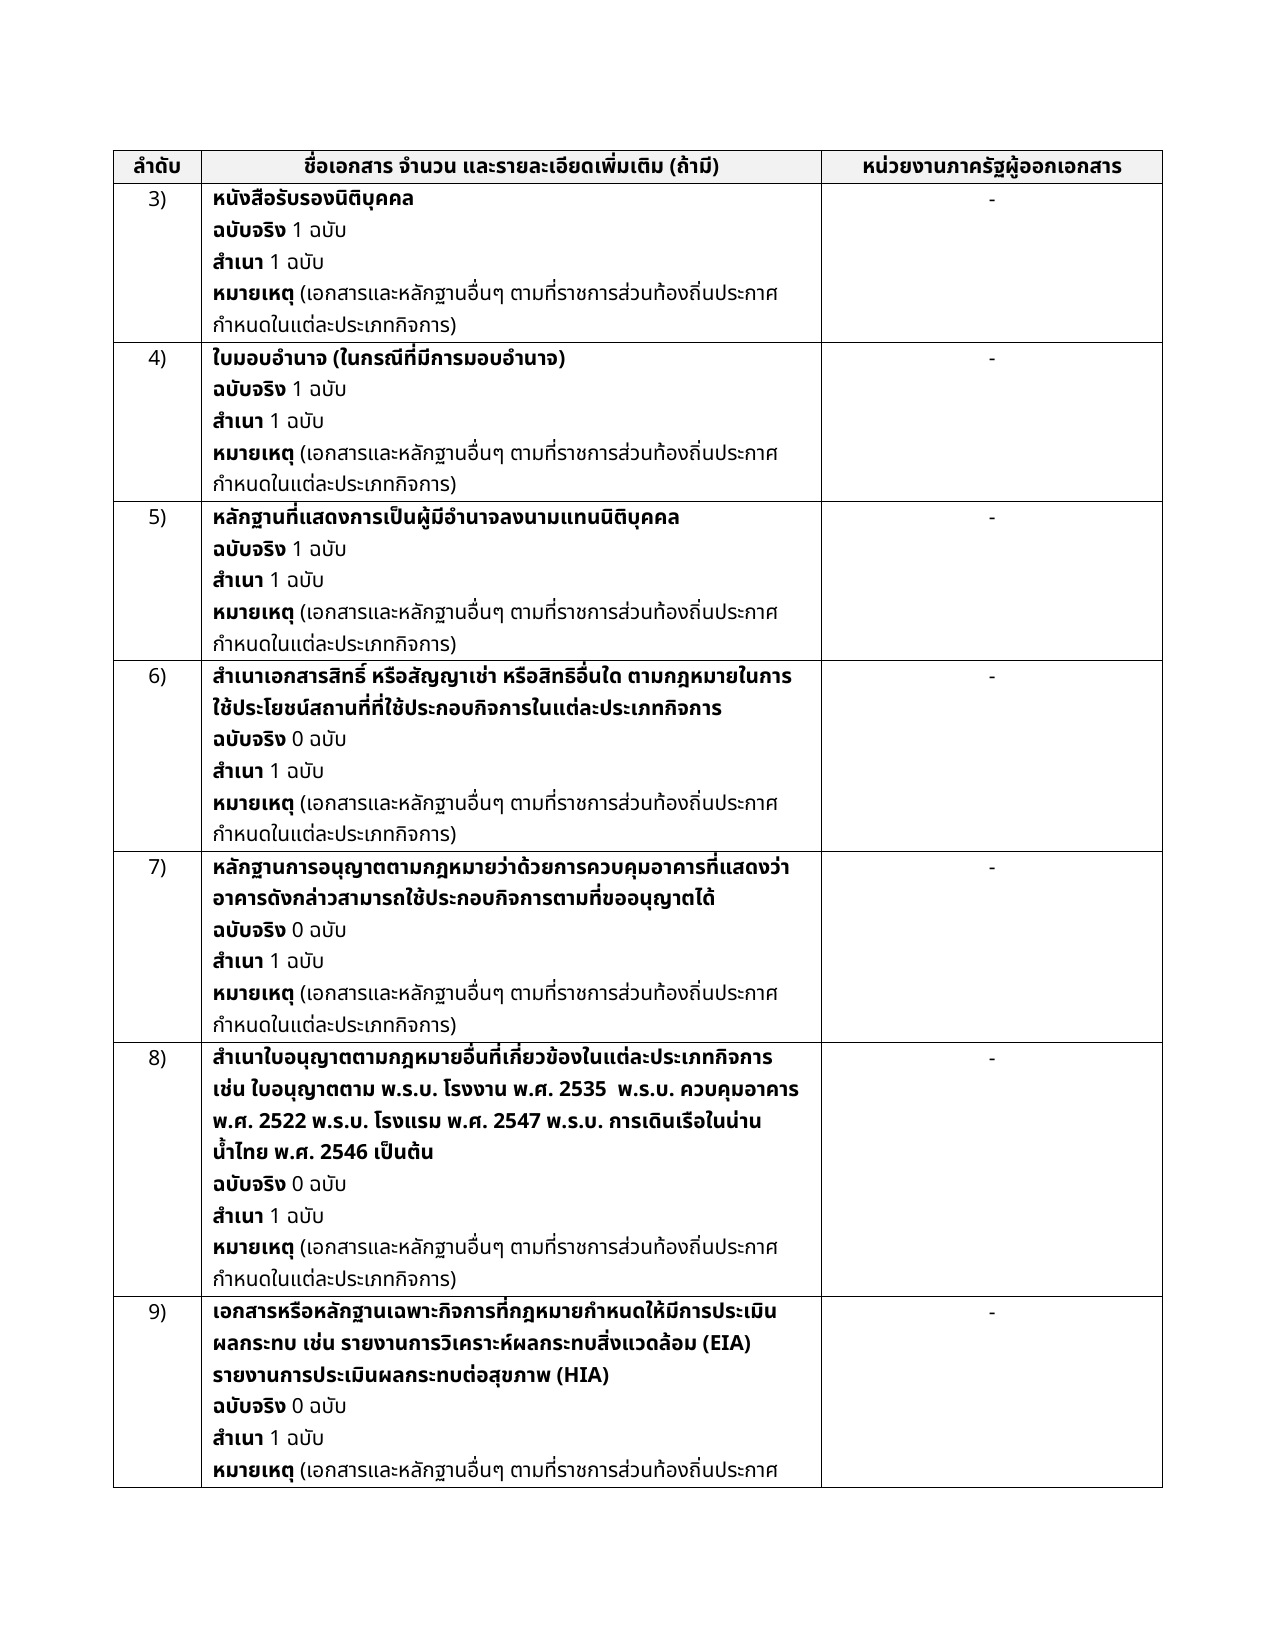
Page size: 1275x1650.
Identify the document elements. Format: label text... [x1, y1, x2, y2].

table_cell 3) [114, 184, 201, 342]
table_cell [202, 1297, 821, 1487]
table_cell - [822, 661, 1162, 851]
table_header ลำดับ [114, 151, 201, 183]
table_cell หลักฐานการอนุญาตตามกฎหมายว่าด้วยการควบคุมอาคารที่แสดงว่าอาคารดังกล่าวสามารถใช้ประกอบกิจการตามที่ขออนุญาตได้ ฉบับจริง 0 ฉบับ สำเนา 1 ฉบับ (เอกสารและหลักฐานอื่นๆ ตามที่ราชการส่วนท้องถิ่นประกาศกำหนดในแต่ละประเภทกิจการ) [202, 852, 821, 1042]
table_cell 9) [114, 1297, 201, 1487]
table_cell หนังสือรับรองนิติบุคคล ฉบับจริง 1 ฉบับ สำเนา 1 ฉบับ (เอกสารและหลักฐานอื่นๆ ตามที่ราชการส่วนท้องถิ่นประกาศกำหนดในแต่ละประเภทกิจการ) [202, 184, 821, 342]
table_cell หลักฐานที่แสดงการเป็นผู้มีอำนาจลงนามแทนนิติบุคคล ฉบับจริง 1 ฉบับ สำเนา 1 ฉบับ (เอกสารและหลักฐานอื่นๆ ตามที่ราชการส่วนท้องถิ่นประกาศกำหนดในแต่ละประเภทกิจการ) [202, 502, 821, 660]
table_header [202, 151, 821, 183]
table_cell สำเนาเอกสารสิทธิ์ หรือสัญญาเช่า หรือสิทธิอื่นใด ตามกฎหมายในการใช้ประโยชน์สถานที่ที่ใช้ประกอบกิจการในแต่ละประเภทกิจการ ฉบับจริง 0 ฉบับ สำเนา 1 ฉบับ (เอกสารและหลักฐานอื่นๆ ตามที่ราชการส่วนท้องถิ่นประกาศกำหนดในแต่ละประเภทกิจการ) [202, 661, 821, 851]
table_cell - [822, 502, 1162, 660]
table_header หน่วยงานภาครัฐผู้ออกเอกสาร [822, 151, 1162, 183]
table_cell - [822, 1297, 1162, 1487]
table_cell - [822, 184, 1162, 342]
table_cell 7) [114, 852, 201, 1042]
table_cell - [822, 852, 1162, 1042]
table_cell 8) [114, 1043, 201, 1296]
table_cell 6) [114, 661, 201, 851]
table_cell สำเนาใบอนุญาตตามกฎหมายอื่นที่เกี่ยวข้องในแต่ละประเภทกิจการ เช่น ใบอนุญาตตาม พ.ร.บ. โรงงาน พ.ศ. 2535 พ.ร.บ. ควบคุมอาคาร พ.ศ. 2522 พ.ร.บ. โรงแรม พ.ศ. 2547 พ.ร.บ. การเดินเรือในน่านน้ำไทย พ.ศ. 2546 เป็นต้น ฉบับจริง 0 ฉบับ สำเนา 1 ฉบับ (เอกสารและหลักฐานอื่นๆ ตามที่ราชการส่วนท้องถิ่นประกาศกำหนดในแต่ละประเภทกิจการ) [202, 1043, 821, 1296]
table_cell - [822, 343, 1162, 501]
table_cell 4) [114, 343, 201, 501]
table_cell ใบมอบอำนาจ (ในกรณีที่มีการมอบอำนาจ) ฉบับจริง 1 ฉบับ สำเนา 1 ฉบับ (เอกสารและหลักฐานอื่นๆ ตามที่ราชการส่วนท้องถิ่นประกาศกำหนดในแต่ละประเภทกิจการ) [202, 343, 821, 501]
table_cell 5) [114, 502, 201, 660]
table_cell - [822, 1043, 1162, 1296]
